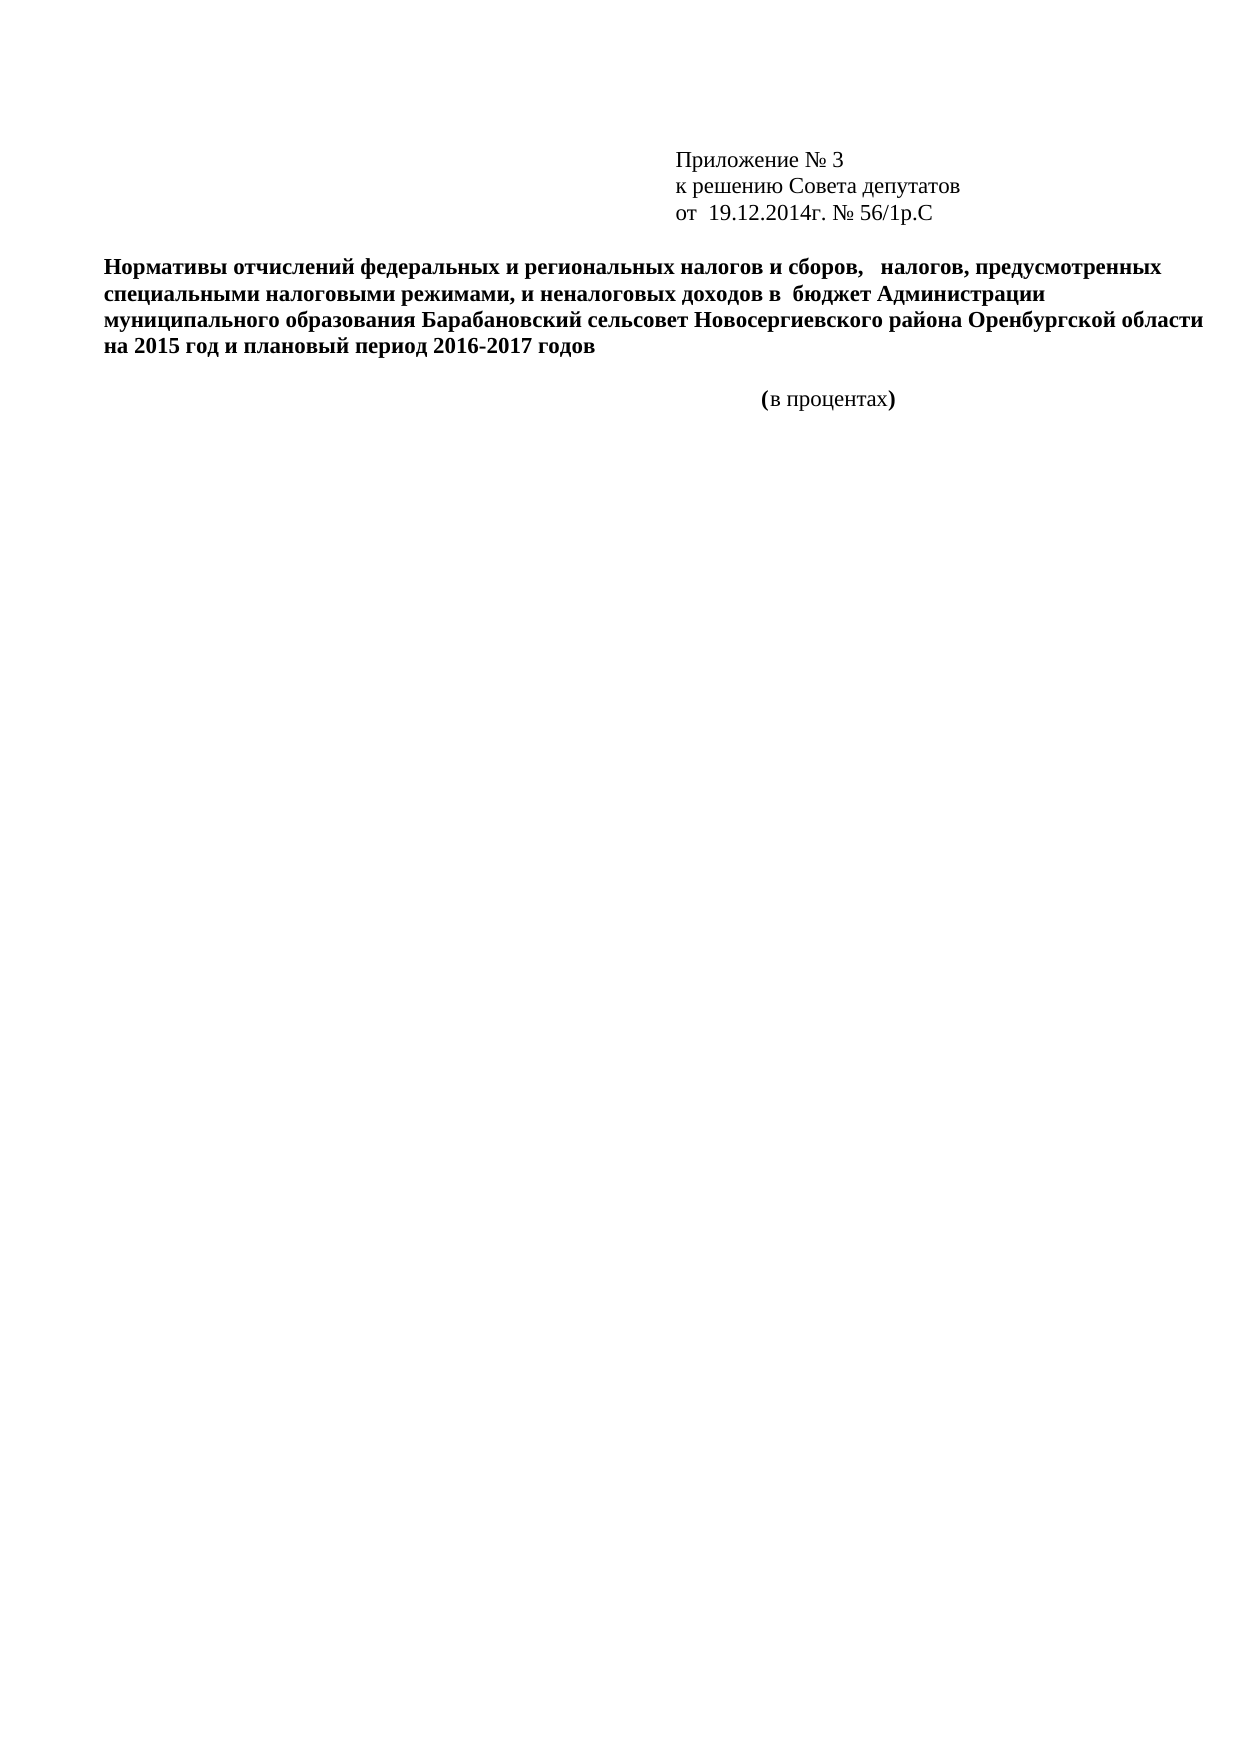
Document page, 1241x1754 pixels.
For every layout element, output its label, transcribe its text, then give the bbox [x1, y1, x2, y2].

text Приложение № 3 [103, 146, 1211, 172]
text от 19.12.2014г. № 56/1р.С [103, 199, 1211, 225]
text Нормативы отчислений федеральных и региональных налогов и сборов, налогов, предусмотренных специальными налоговыми режимами, и неналоговых доходов в бюджет Администрации муниципального образования Барабановский сельсовет Новосергиевского района Оренбургской области на 2015 год и плановый период 2016-2017 годов [103, 253, 1211, 359]
text к решению Совета депутатов [103, 172, 1211, 199]
text (в процентах) [103, 385, 1211, 411]
